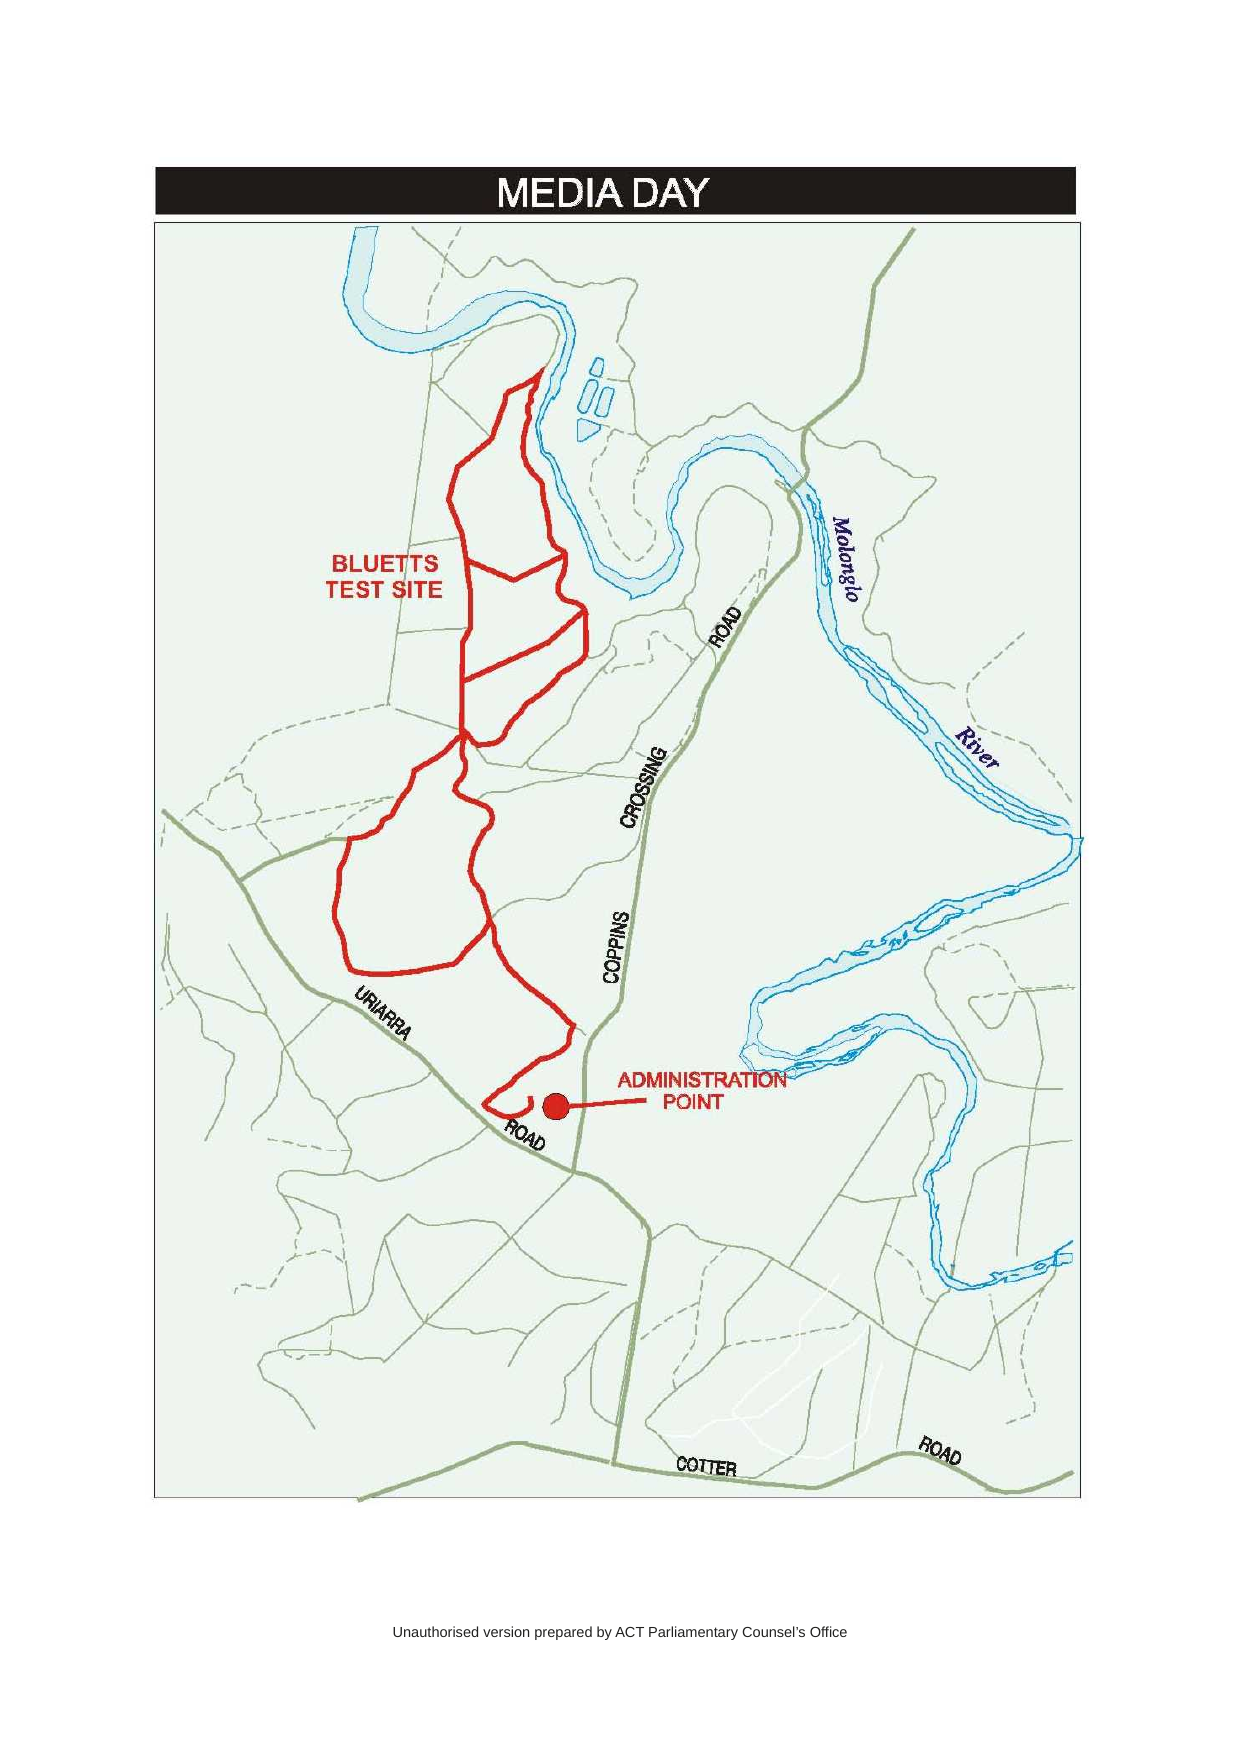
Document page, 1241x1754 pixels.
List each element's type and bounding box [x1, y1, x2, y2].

picture [145, 157, 1089, 1508]
